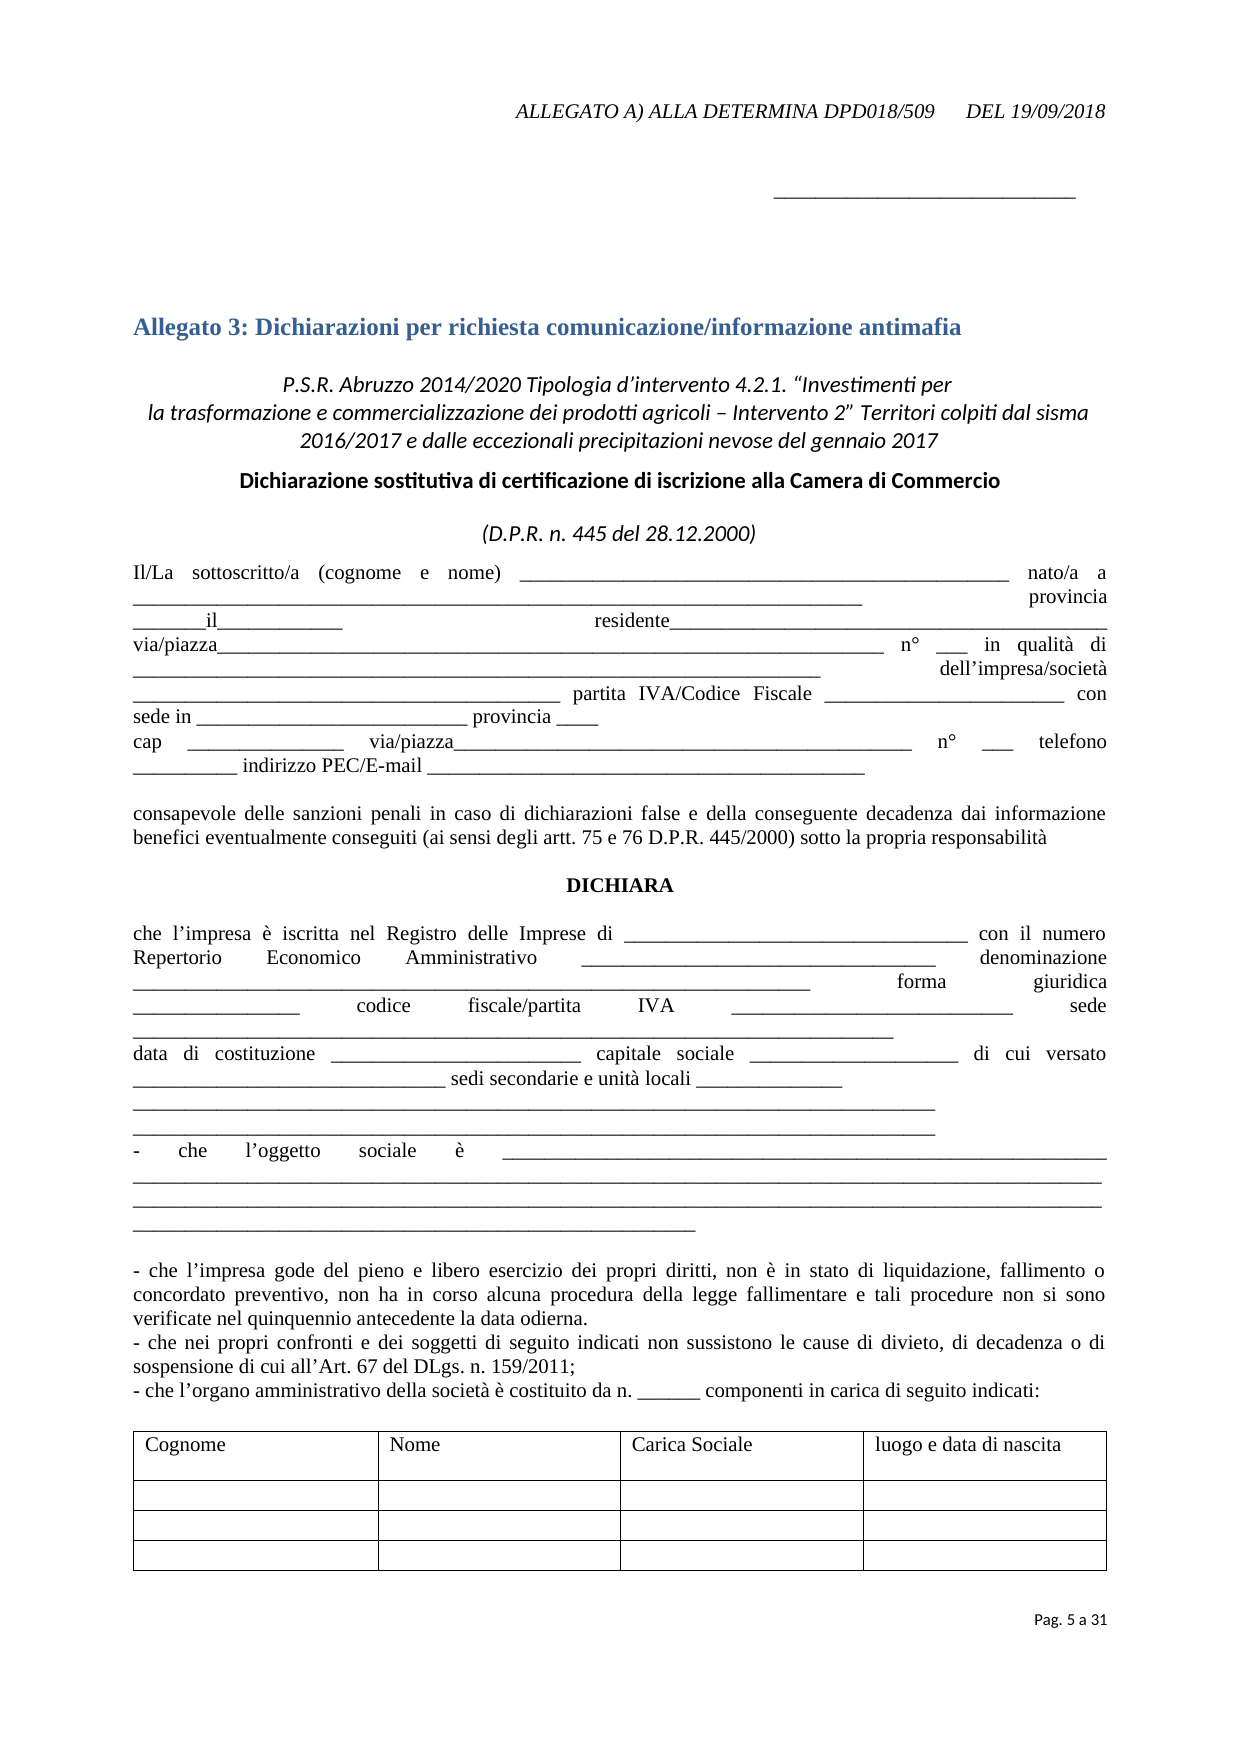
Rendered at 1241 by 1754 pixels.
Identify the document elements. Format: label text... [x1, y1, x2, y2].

text _____________________________________________________________________________ [133, 1113, 1107, 1138]
text P.S.R. Abruzzo 2014/2020 Tipologia d’intervento 4.2.1. “Investimenti per la trasformazione e commercializzazione dei prodotti agricoli – Intervento 2” Territori colpiti dal sisma 2016/2017 e dalle eccezionali precipitazioni nevose del gennaio 2017 [133, 370, 1107, 454]
text - che l’impresa gode del pieno e libero esercizio dei propri diritti, non è in stato di liquidazione, fallimento o concordato preventivo, non ha in corso alcuna procedura della legge fallimentare e tali procedure non si sono verificate nel quinquennio antecedente la data odierna. [133, 1258, 1107, 1330]
text - che l’organo amministrativo della società è costituito da n. ______ componenti in carica di seguito indicati: [133, 1378, 1107, 1402]
table_header luogo e data di nascita [864, 1432, 1106, 1480]
text DICHIARA [133, 873, 1107, 897]
table_cell [134, 1481, 378, 1510]
table_cell [864, 1511, 1106, 1540]
table_cell [864, 1541, 1106, 1569]
text _____________________________ [133, 177, 1107, 201]
text consapevole delle sanzioni penali in caso di dichiarazioni false e della conseguente decadenza dai informazione benefici eventualmente conseguiti (ai sensi degli artt. 75 e 76 D.P.R. 445/2000) sotto la propria responsabilità [133, 801, 1107, 849]
table_cell [379, 1511, 620, 1540]
table_cell [864, 1481, 1106, 1510]
text Dichiarazione sostitutiva di certificazione di iscrizione alla Camera di Commercio [133, 467, 1107, 494]
text cap _______________ via/piazza____________________________________________ n° ___ telefono __________ indirizzo PEC/E-mail __________________________________________ [133, 728, 1107, 777]
text data di costituzione ________________________ capitale sociale ____________________ di cui versato ______________________________ sedi secondarie e unità locali ______________ [133, 1041, 1107, 1089]
text Allegato 3: Dichiarazioni per richiesta comunicazione/informazione antimafia [133, 312, 1107, 341]
text Il/La sottoscritto/a (cognome e nome) _______________________________________________ nato/a a ______________________________________________________________________ provincia _______il____________ residente__________________________________________ via/piazza________________________________________________________________ n° ___ in qualità di __________________________________________________________________ dell’impresa/società _________________________________________ partita IVA/Codice Fiscale _______________________ con sede in __________________________ provincia ____ [133, 560, 1107, 728]
table_header Cognome [134, 1432, 378, 1480]
table_header Nome [379, 1432, 620, 1480]
table_header Carica Sociale [621, 1432, 863, 1480]
text (D.P.R. n. 445 del 28.12.2000) [133, 519, 1107, 548]
table_cell [621, 1481, 863, 1510]
text - che l’oggetto sociale è __________________________________________________________ ________________________________________________________________________________________________________________________________________________________________________________________________________________________________________________ [133, 1138, 1107, 1234]
table_cell [379, 1481, 620, 1510]
table_cell [379, 1541, 620, 1569]
table_cell [621, 1541, 863, 1569]
text - che nei propri confronti e dei soggetti di seguito indicati non sussistono le cause di divieto, di decadenza o di sospensione di cui all’Art. 67 del DLgs. n. 159/2011; [133, 1330, 1107, 1378]
table_cell [134, 1541, 378, 1569]
text che l’impresa è iscritta nel Registro delle Imprese di _________________________________ con il numero Repertorio Economico Amministrativo __________________________________ denominazione _________________________________________________________________ forma giuridica ________________ codice fiscale/partita IVA ___________________________ sede _________________________________________________________________________ [133, 921, 1107, 1041]
table_cell [134, 1511, 378, 1540]
text _____________________________________________________________________________ [133, 1089, 1107, 1113]
table_cell [621, 1511, 863, 1540]
